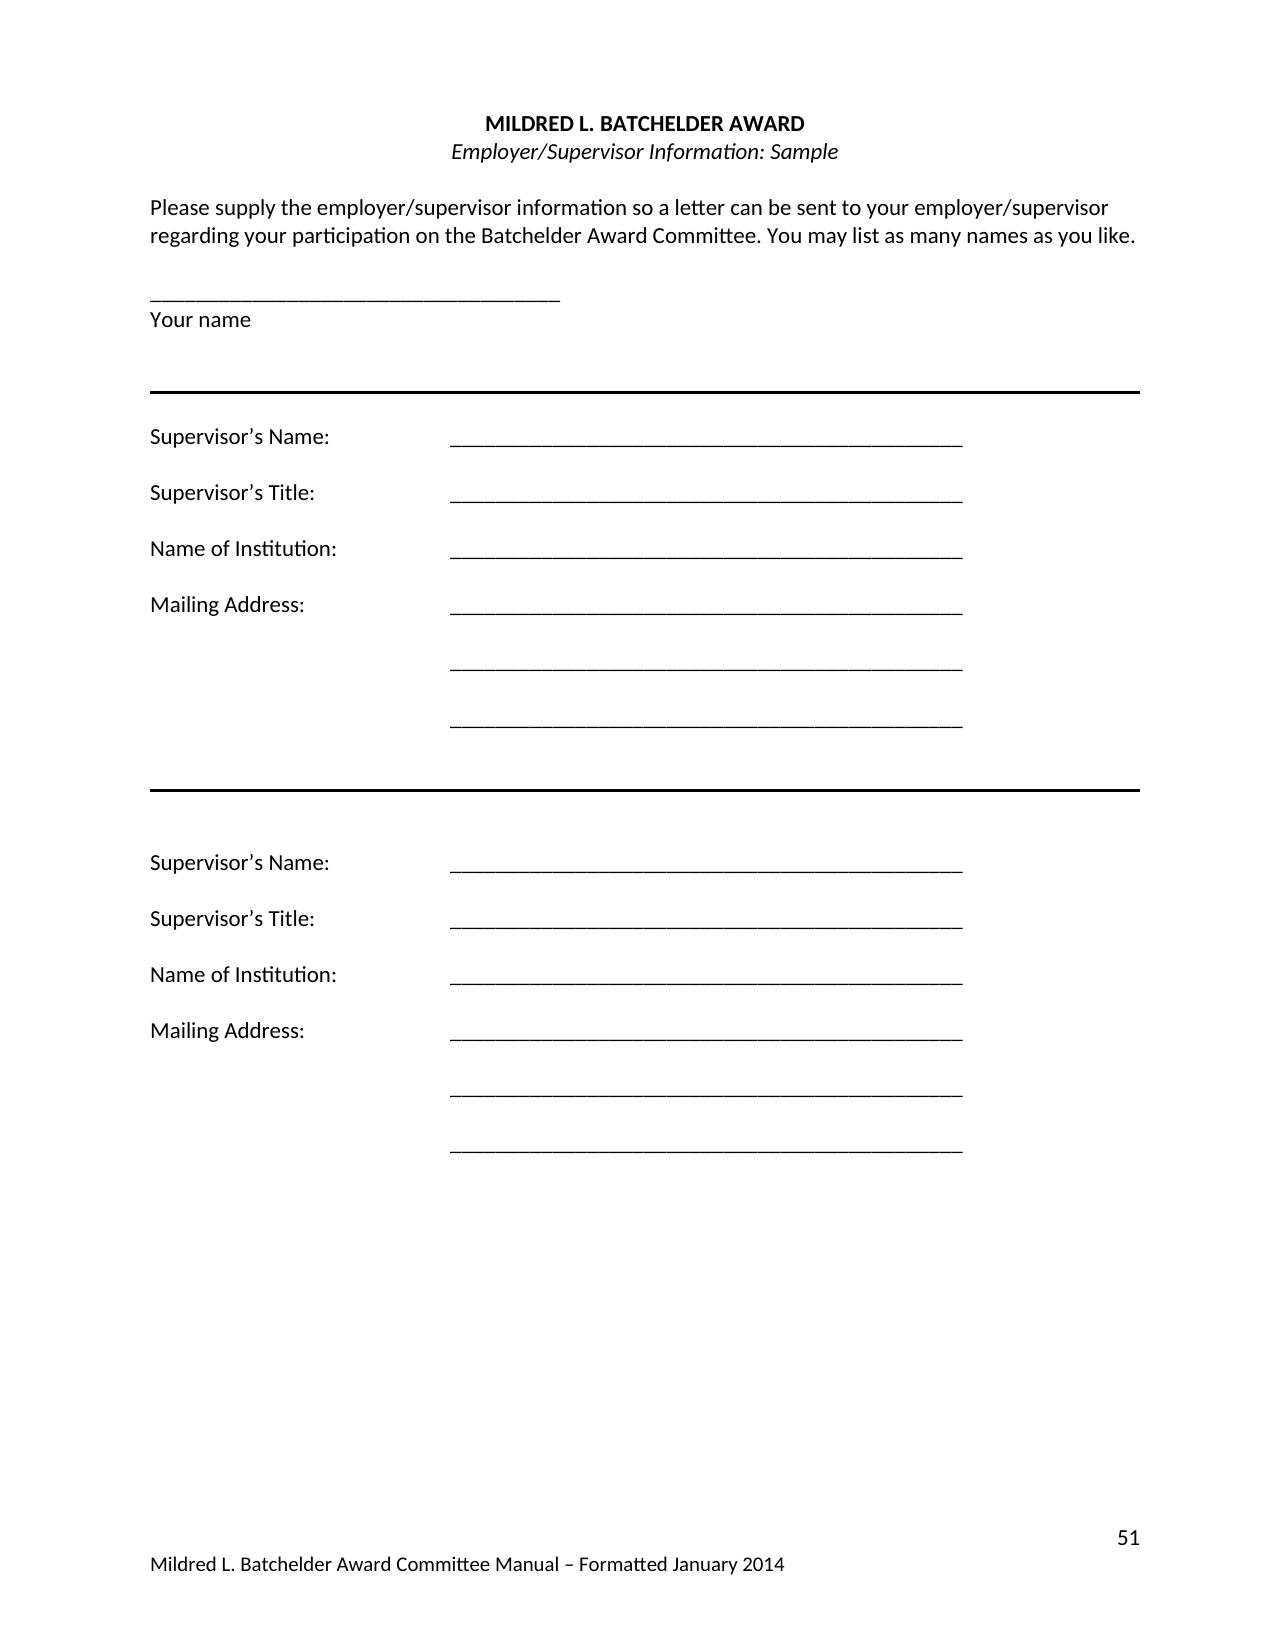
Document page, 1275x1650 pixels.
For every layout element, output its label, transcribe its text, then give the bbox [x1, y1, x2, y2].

text _____________________________________________ [150, 1072, 1140, 1100]
text _____________________________________________ [150, 647, 1140, 675]
text _____________________________________________ [150, 1128, 1140, 1156]
text Supervisor’s Title: _____________________________________________ [150, 478, 1140, 507]
text Supervisor’s Title: _____________________________________________ [150, 904, 1140, 932]
text ____________________________________ [150, 277, 1140, 305]
text Supervisor’s Name: _____________________________________________ [150, 848, 1140, 876]
text Employer/Supervisor Information: Sample [150, 137, 1140, 165]
text _____________________________________________ [150, 703, 1140, 731]
text Name of Institution: _____________________________________________ [150, 534, 1140, 563]
text Mailing Address: _____________________________________________ [150, 1016, 1140, 1044]
text Mailing Address: _____________________________________________ [150, 591, 1140, 619]
text Supervisor’s Name: _____________________________________________ [150, 422, 1140, 451]
text MILDRED L. BATCHELDER AWARD [150, 109, 1140, 137]
text Name of Institution: _____________________________________________ [150, 960, 1140, 988]
text Your name [150, 305, 1140, 333]
text Please supply the employer/supervisor information so a letter can be sent to your employer/supervisor regarding your participation on the Batchelder Award Committee. You may list as many names as you like. [150, 193, 1140, 249]
